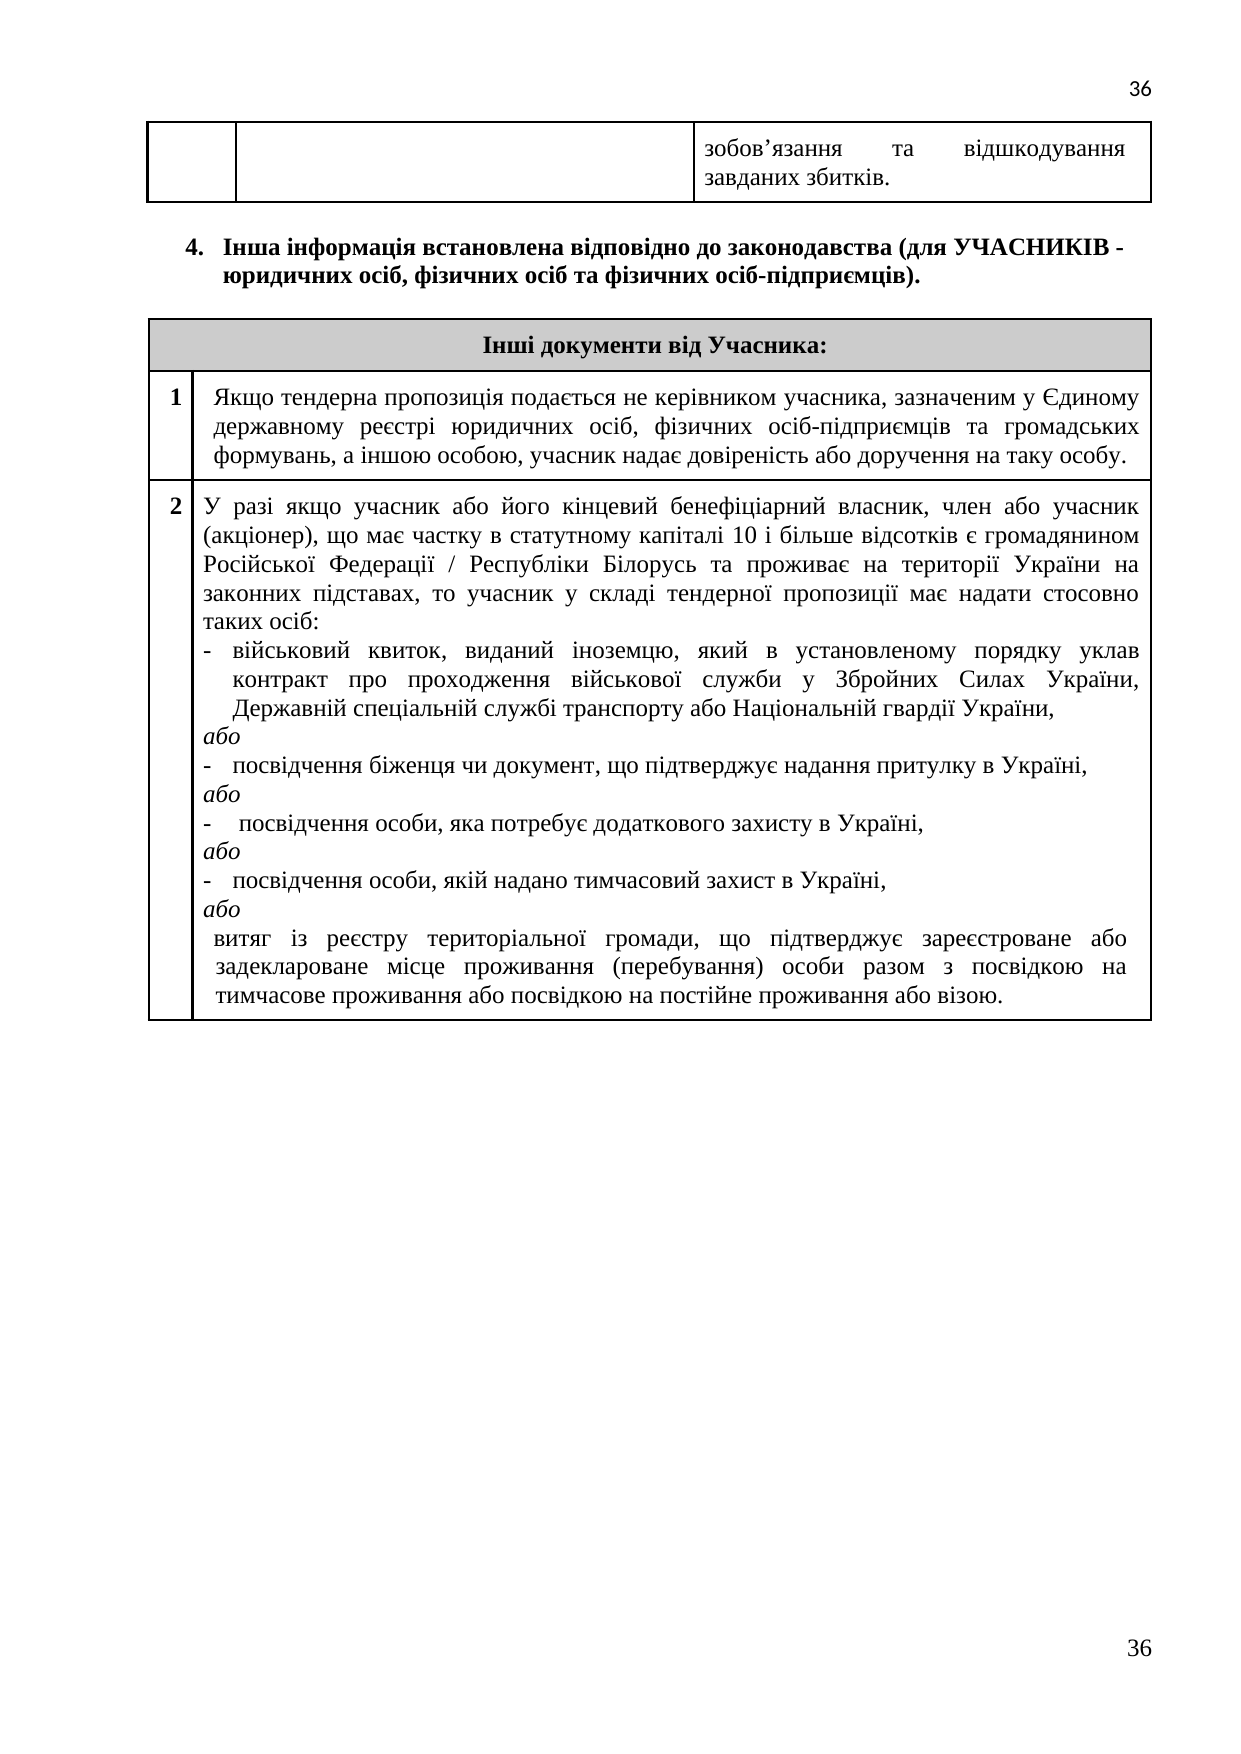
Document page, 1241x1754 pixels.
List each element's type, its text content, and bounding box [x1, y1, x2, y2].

list Інша інформація встановлена відповідно до законодавства (для УЧАСНИКІВ - юридичних осіб, фізичних осіб та фізичних осіб-підприємців). [185, 232, 1152, 289]
table_cell 1 [150, 372, 191, 479]
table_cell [237, 123, 693, 201]
table_cell 4 [149, 123, 235, 201]
table_header Інші документи від Учасника: [150, 320, 1150, 370]
table_cell Якщо тендерна пропозиція подається не керівником учасника, зазначеним у Єдиному державному реєстрі юридичних осіб, фізичних осіб-підприємців та громадських формувань, а іншою особою, учасник надає довіреність або доручення на таку особу. [194, 372, 1150, 479]
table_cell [695, 123, 1150, 201]
table_cell 2 [150, 481, 191, 1019]
table_cell У разі якщо учасник або його кінцевий бенефіціарний власник, член або учасник (акціонер), що має частку в статутному капіталі 10 і більше відсотків є громадянином Російської Федерації / Республіки Білорусь та проживає на території України на законних підставах, то учасник у складі тендерної пропозиції має надати стосовно таких осіб: військовий квиток, виданий іноземцю, який в установленому порядку уклав контракт про проходження військової служби у Збройних Силах України, Державній спеціальній службі транспорту або Національній гвардії України, або посвідчення біженця чи документ, що підтверджує надання притулку в Україні, або посвідчення особи, яка потребує додаткового захисту в Україні, або посвідчення особи, якій надано тимчасовий захист в Україні, або витяг із реєстру територіальної громади, що підтверджує зареєстроване або задеклароване місце проживання (перебування) особи разом з посвідкою на тимчасове проживання або посвідкою на постійне проживання або візою. [194, 481, 1150, 1019]
